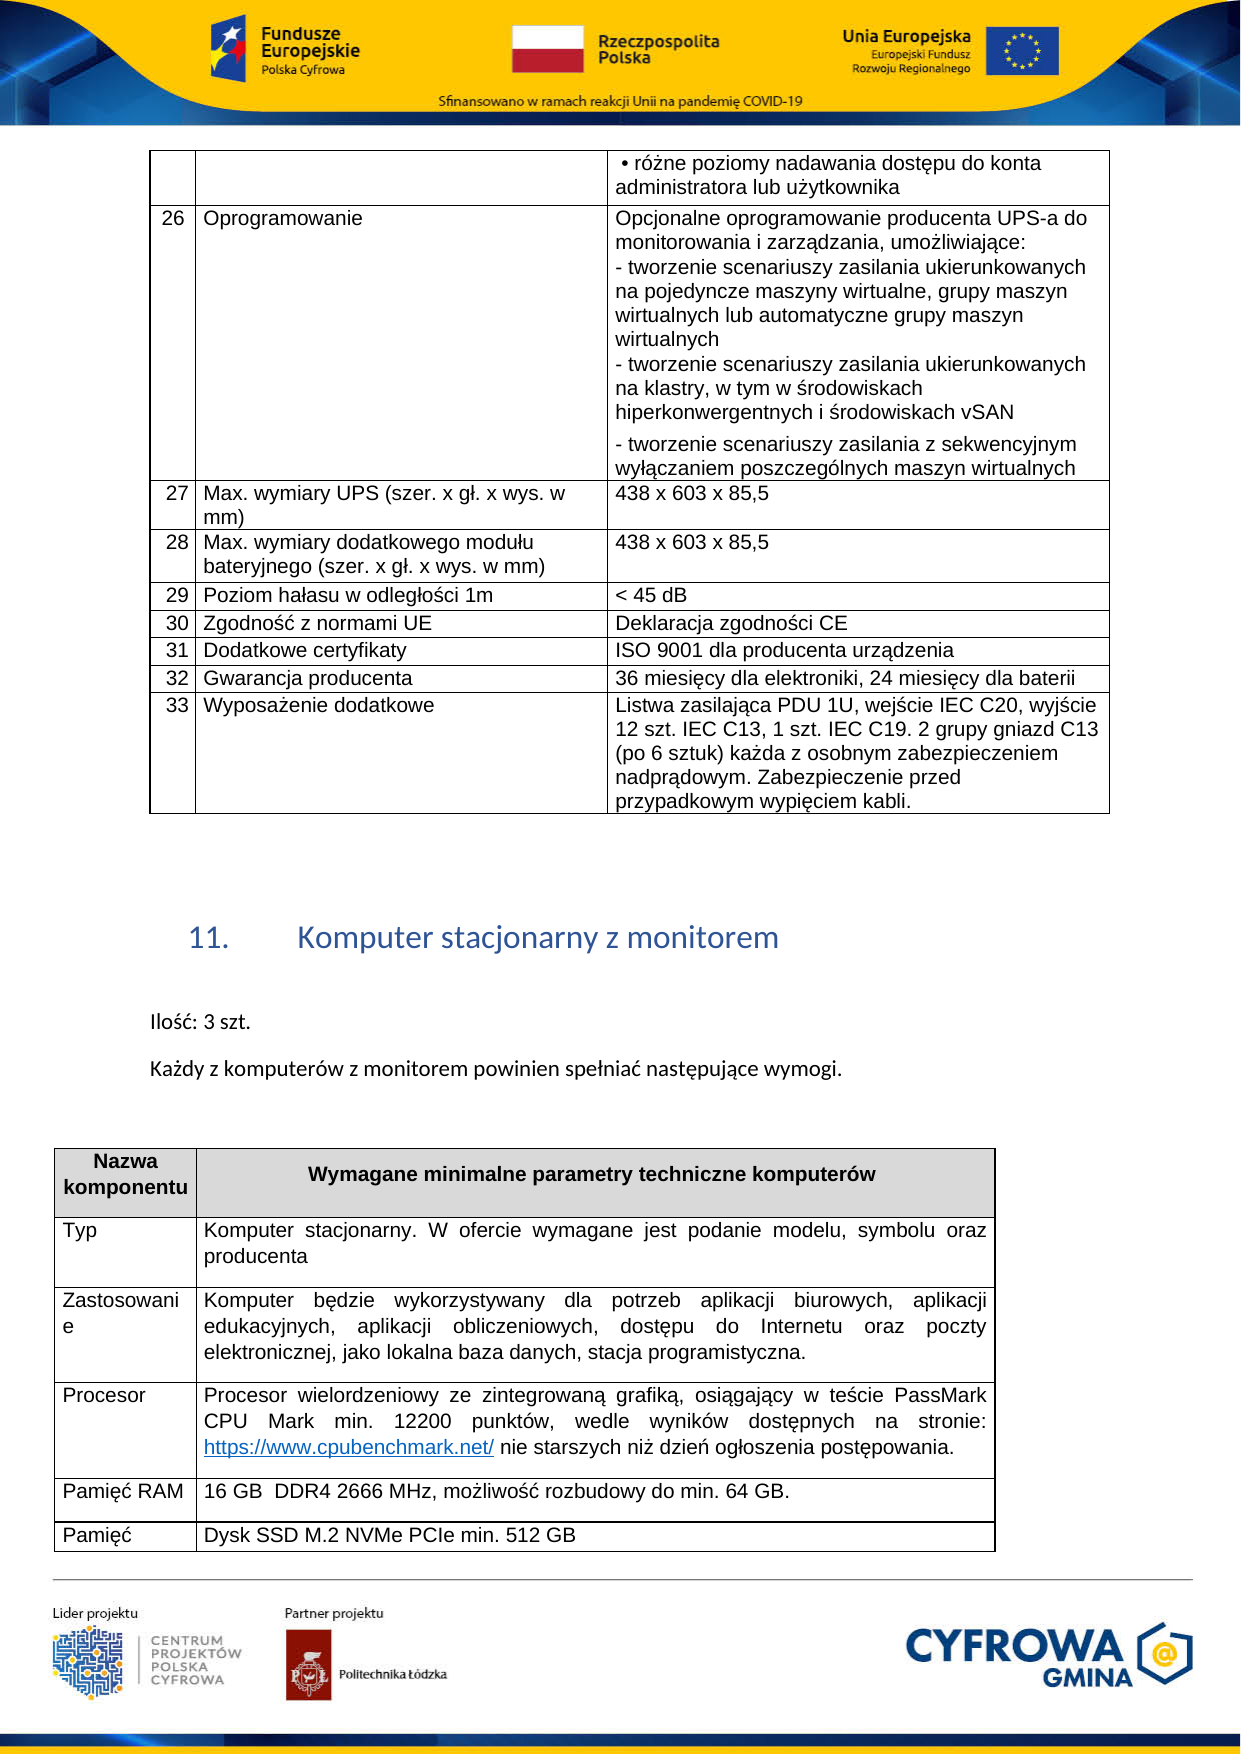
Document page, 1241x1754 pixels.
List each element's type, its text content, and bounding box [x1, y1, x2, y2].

text Każdy z komputerów z monitorem powinien spełniać następujące wymogi. [150, 1054, 1090, 1082]
table_cell Komputer stacjonarny. W ofercie wymagane jest podanie modelu, symbolu oraz producenta [197, 1218, 994, 1287]
table_cell 31 [151, 638, 195, 665]
table_cell Opcjonalne oprogramowanie producenta UPS-a do monitorowania i zarządzania, umożliwiające: [608, 206, 1109, 254]
table_cell ISO 9001 dla producenta urządzenia [608, 638, 1109, 665]
table_cell Dodatkowe certyfikaty [196, 638, 607, 665]
table_cell 32 [151, 666, 195, 692]
table_cell Pamięć masowa [55, 1523, 196, 1551]
table_cell Pamięć RAM [55, 1479, 196, 1521]
table_cell - tworzenie scenariuszy zasilania ukierunkowanych na pojedyncze maszyny wirtualne, grupy maszyn wirtualnych lub automatyczne grupy maszyn wirtualnych [608, 254, 1109, 351]
table_cell - tworzenie scenariuszy zasilania ukierunkowanych na klastry, w tym w środowiskach hiperkonwergentnych i środowiskach vSAN [608, 351, 1109, 424]
table_cell Max. wymiary dodatkowego modułu bateryjnego (szer. x gł. x wys. w mm) [196, 530, 607, 582]
table_cell Max. wymiary UPS (szer. x gł. x wys. w mm) [196, 481, 607, 529]
table_cell Gwarancja producenta [196, 666, 607, 692]
table_cell 30 [151, 611, 195, 637]
table_cell 28 [151, 530, 195, 582]
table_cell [197, 1523, 994, 1551]
table_cell Komputer będzie wykorzystywany dla potrzeb aplikacji biurowych, aplikacji edukacyjnych, aplikacji obliczeniowych, dostępu do Internetu oraz poczty elektronicznej, jako lokalna baza danych, stacja programistyczna. [197, 1288, 994, 1382]
table_cell Procesor [55, 1383, 196, 1478]
table_cell Wyposażenie dodatkowe [196, 693, 607, 813]
table_cell 29 [151, 583, 195, 610]
text Ilość: 3 szt. [150, 1007, 1090, 1035]
table_cell Typ [55, 1218, 196, 1287]
table_cell • różne poziomy nadawania dostępu do konta administratora lub użytkownika [608, 151, 1109, 205]
table_header Nazwa komponentu [55, 1149, 196, 1217]
table_cell 438 x 603 x 85,5 [608, 481, 1109, 529]
table_cell Procesor wielordzeniowy ze zintegrowaną grafiką, osiągający w teście PassMark CPU Mark min. 12200 punktów, wedle wyników dostępnych na stronie: https://www.cpubenchmark.net/ nie starszych niż dzień ogłoszenia postępowania. [197, 1383, 994, 1478]
subtitle Komputer stacjonarny z monitorem [187, 916, 1090, 957]
table_cell 27 [151, 481, 195, 529]
table_cell Deklaracja zgodności CE [608, 611, 1109, 637]
table_cell - tworzenie scenariuszy zasilania z sekwencyjnym wyłączaniem poszczególnych maszyn wirtualnych [608, 424, 1109, 480]
table_cell 438 x 603 x 85,5 [608, 530, 1109, 582]
table_cell 16 GB DDR4 2666 MHz, możliwość rozbudowy do min. 64 GB. [197, 1479, 994, 1521]
table_header Wymagane minimalne parametry techniczne komputerów [197, 1149, 994, 1217]
table_cell Listwa zasilająca PDU 1U, wejście IEC C20, wyjście 12 szt. IEC C13, 1 szt. IEC C19. 2 grupy gniazd C13 (po 6 sztuk) każda z osobnym zabezpieczeniem nadprądowym. Zabezpieczenie przed przypadkowym wypięciem kabli. [608, 693, 1109, 813]
table_cell 36 miesięcy dla elektroniki, 24 miesięcy dla baterii [608, 666, 1109, 692]
picture [0, 0, 1241, 1754]
table_cell Oprogramowanie [196, 206, 607, 480]
table_cell 33 [151, 693, 195, 813]
table_cell Zgodność z normami UE [196, 611, 607, 637]
table_cell Zastosowanie [55, 1288, 196, 1382]
table_cell 26 [151, 206, 195, 480]
table_cell Poziom hałasu w odległości 1m [196, 583, 607, 610]
table_cell < 45 dB [608, 583, 1109, 610]
